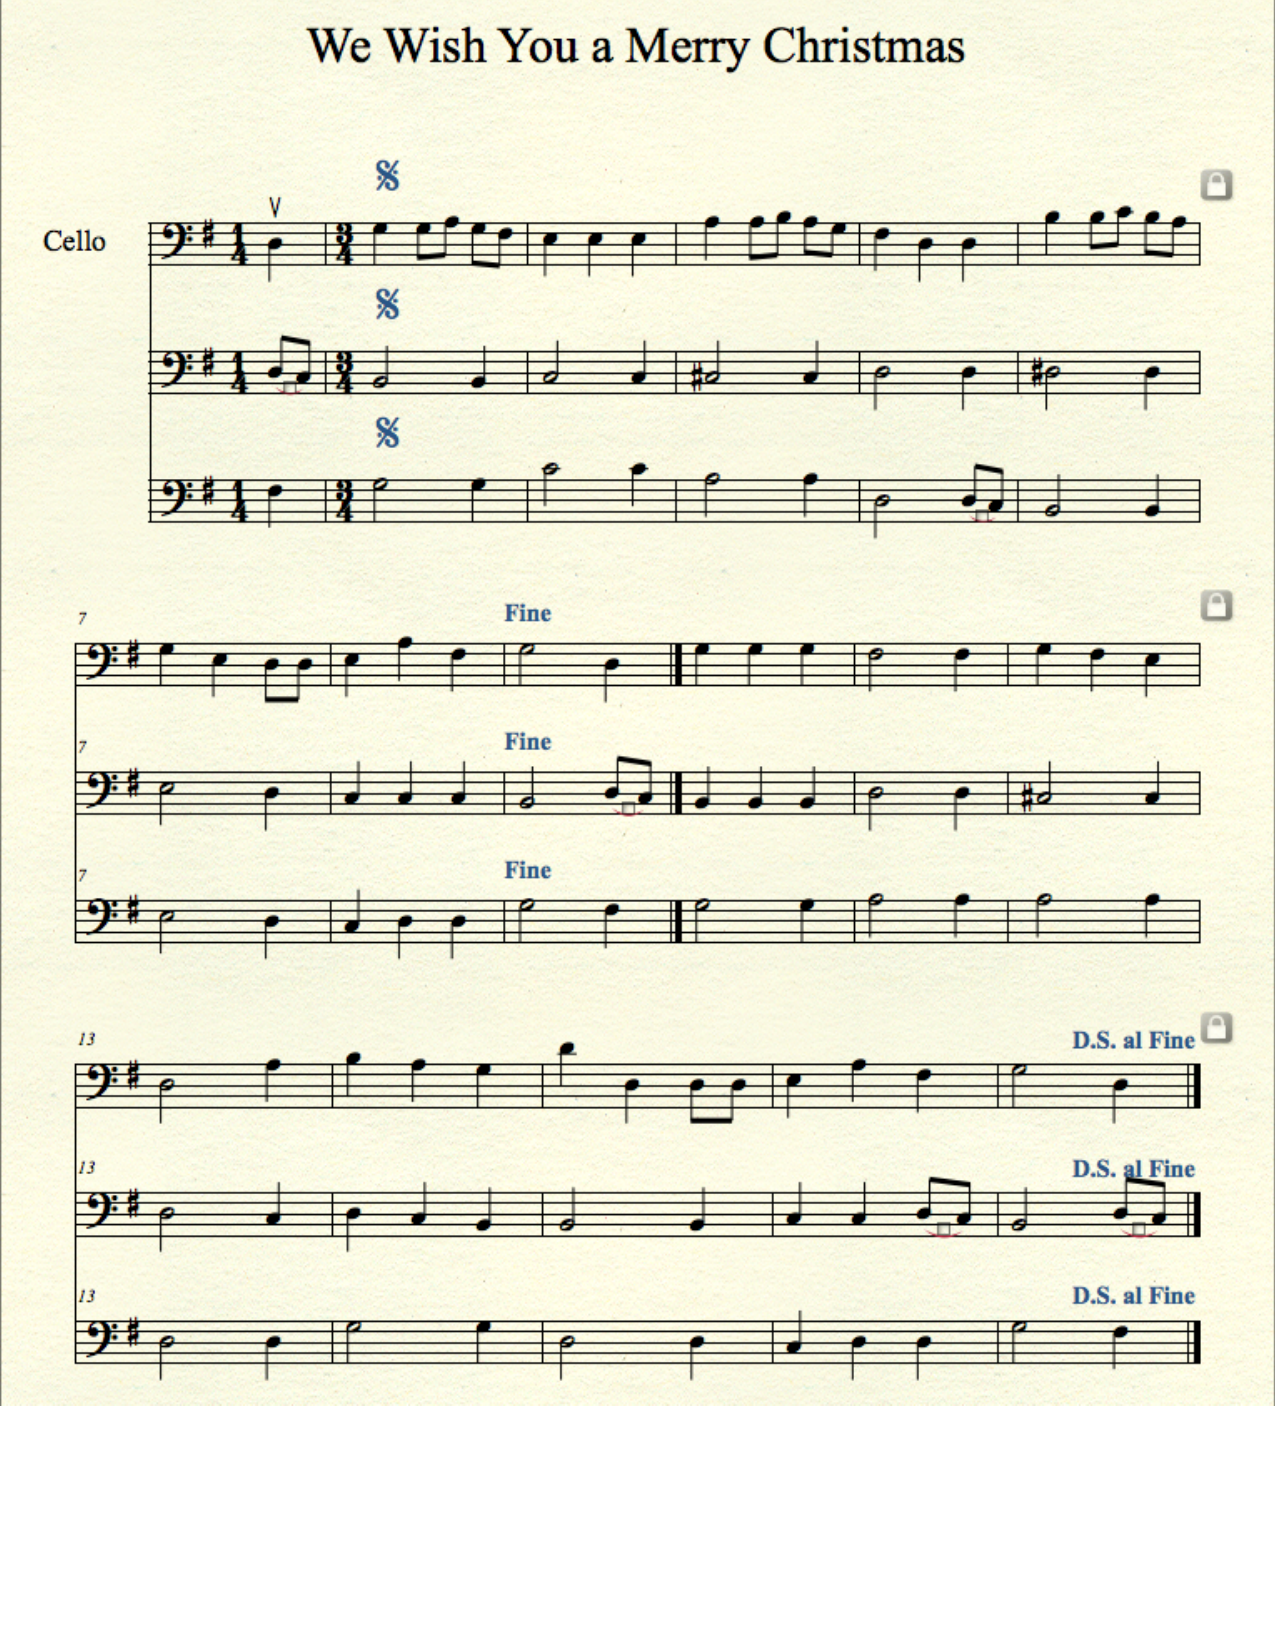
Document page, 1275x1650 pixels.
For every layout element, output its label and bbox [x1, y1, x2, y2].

picture [0, 0, 1275, 1406]
